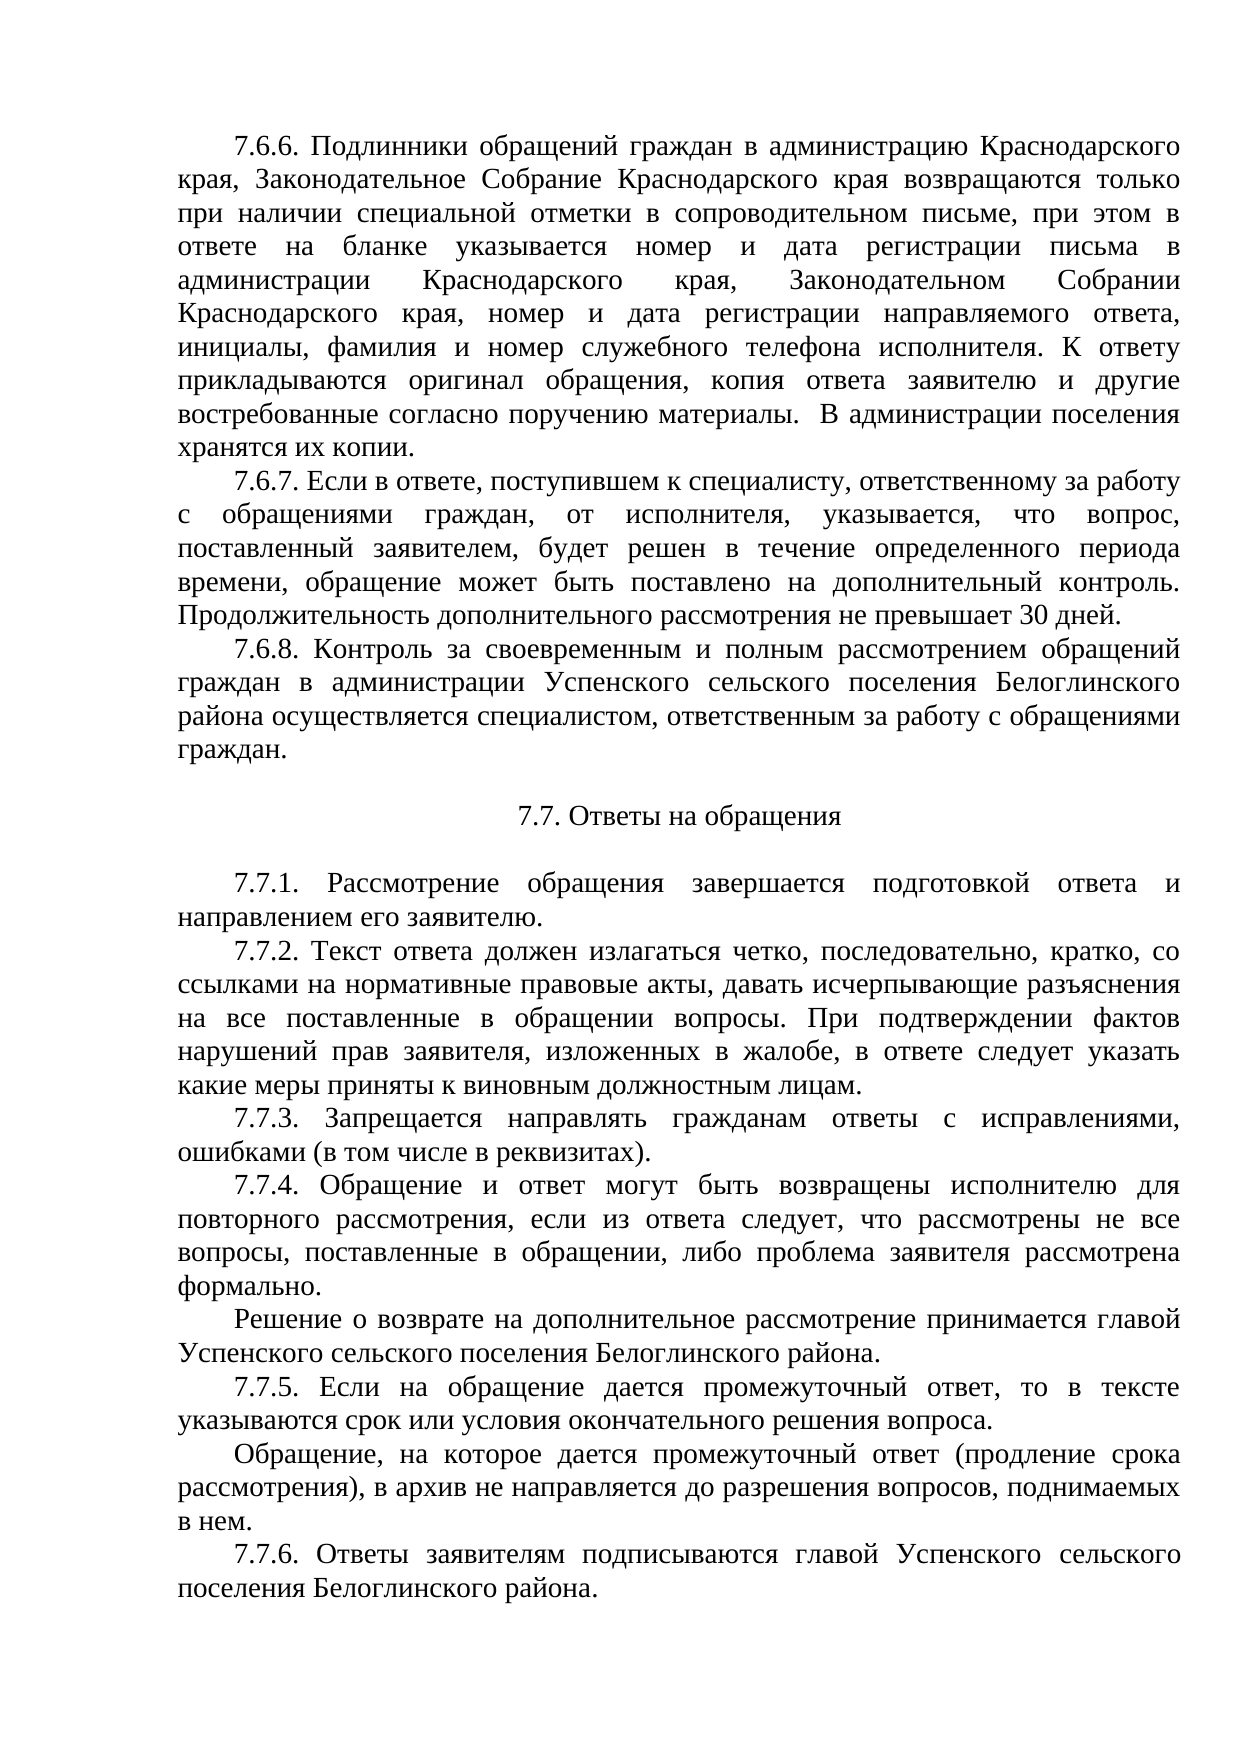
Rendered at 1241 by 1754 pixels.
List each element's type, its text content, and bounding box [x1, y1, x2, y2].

text Решение о возврате на дополнительное рассмотрение принимается главой Успенского сельского поселения Белоглинского района. [177, 1302, 1181, 1369]
text 7.7.5. Если на обращение дается промежуточный ответ, то в тексте указываются срок или условия окончательного решения вопроса. [177, 1369, 1181, 1436]
text 7.6.8. Контроль за своевременным и полным рассмотрением обращений граждан в администрации Успенского сельского поселения Белоглинского района осуществляется специалистом, ответственным за работу с обращениями граждан. [177, 631, 1181, 765]
text 7.6.7. Если в ответе, поступившем к специалисту, ответственному за работу с обращениями граждан, от исполнителя, указывается, что вопрос, поставленный заявителем, будет решен в течение определенного периода времени, обращение может быть поставлено на дополнительный контроль. Продолжительность дополнительного рассмотрения не превышает 30 дней. [177, 463, 1181, 631]
text 7.7.3. Запрещается направлять гражданам ответы с исправлениями, ошибками (в том числе в реквизитах). [177, 1100, 1181, 1167]
text 7.7.2. Текст ответа должен излагаться четко, последовательно, кратко, со ссылками на нормативные правовые акты, давать исчерпывающие разъяснения на все поставленные в обращении вопросы. При подтверждении фактов нарушений прав заявителя, изложенных в жалобе, в ответе следует указать какие меры приняты к виновным должностным лицам. [177, 933, 1181, 1100]
text 7.7. Ответы на обращения [177, 798, 1181, 832]
text Обращение, на которое дается промежуточный ответ (продление срока рассмотрения), в архив не направляется до разрешения вопросов, поднимаемых в нем. [177, 1436, 1181, 1536]
text 7.7.6. Ответы заявителям подписываются главой Успенского сельского поселения Белоглинского района. [177, 1536, 1181, 1603]
text 7.7.4. Обращение и ответ могут быть возвращены исполнителю для повторного рассмотрения, если из ответа следует, что рассмотрены не все вопросы, поставленные в обращении, либо проблема заявителя рассмотрена формально. [177, 1167, 1181, 1302]
text 7.6.6. Подлинники обращений граждан в администрацию Краснодарского края, Законодательное Собрание Краснодарского края возвращаются только при наличии специальной отметки в сопроводительном письме, при этом в ответе на бланке указывается номер и дата регистрации письма в администрации Краснодарского края, Законодательном Собрании Краснодарского края, номер и дата регистрации направляемого ответа, инициалы, фамилия и номер служебного телефона исполнителя. К ответу прикладываются оригинал обращения, копия ответа заявителю и другие востребованные согласно поручению материалы. В администрации поселения хранятся их копии. [177, 128, 1181, 463]
text 7.7.1. Рассмотрение обращения завершается подготовкой ответа и направлением его заявителю. [177, 866, 1181, 933]
